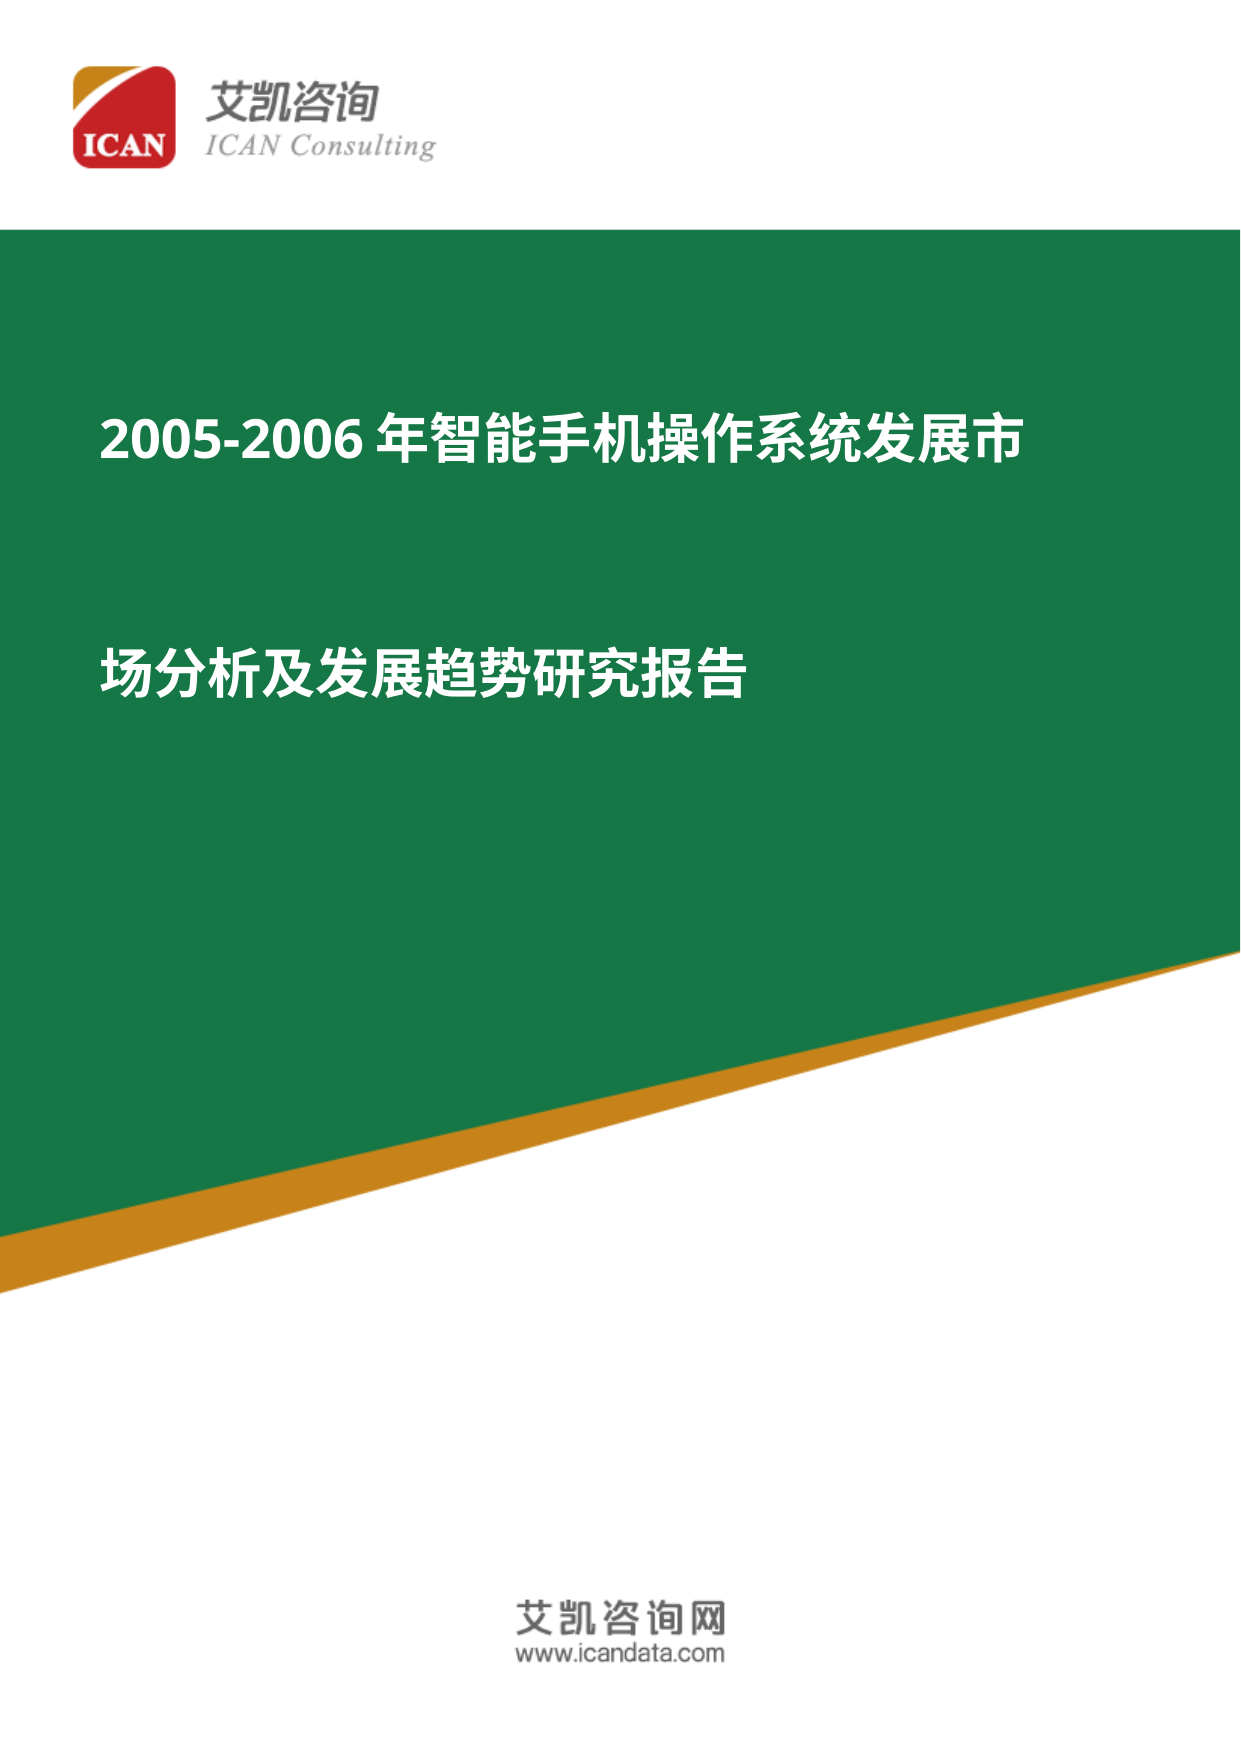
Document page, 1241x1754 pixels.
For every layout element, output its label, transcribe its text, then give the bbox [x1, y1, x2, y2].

subtitle 2005-2006年智能手机操作系统发展市场分析及发展趋势研究报告 [99, 386, 1053, 718]
picture [0, 5, 1241, 1754]
